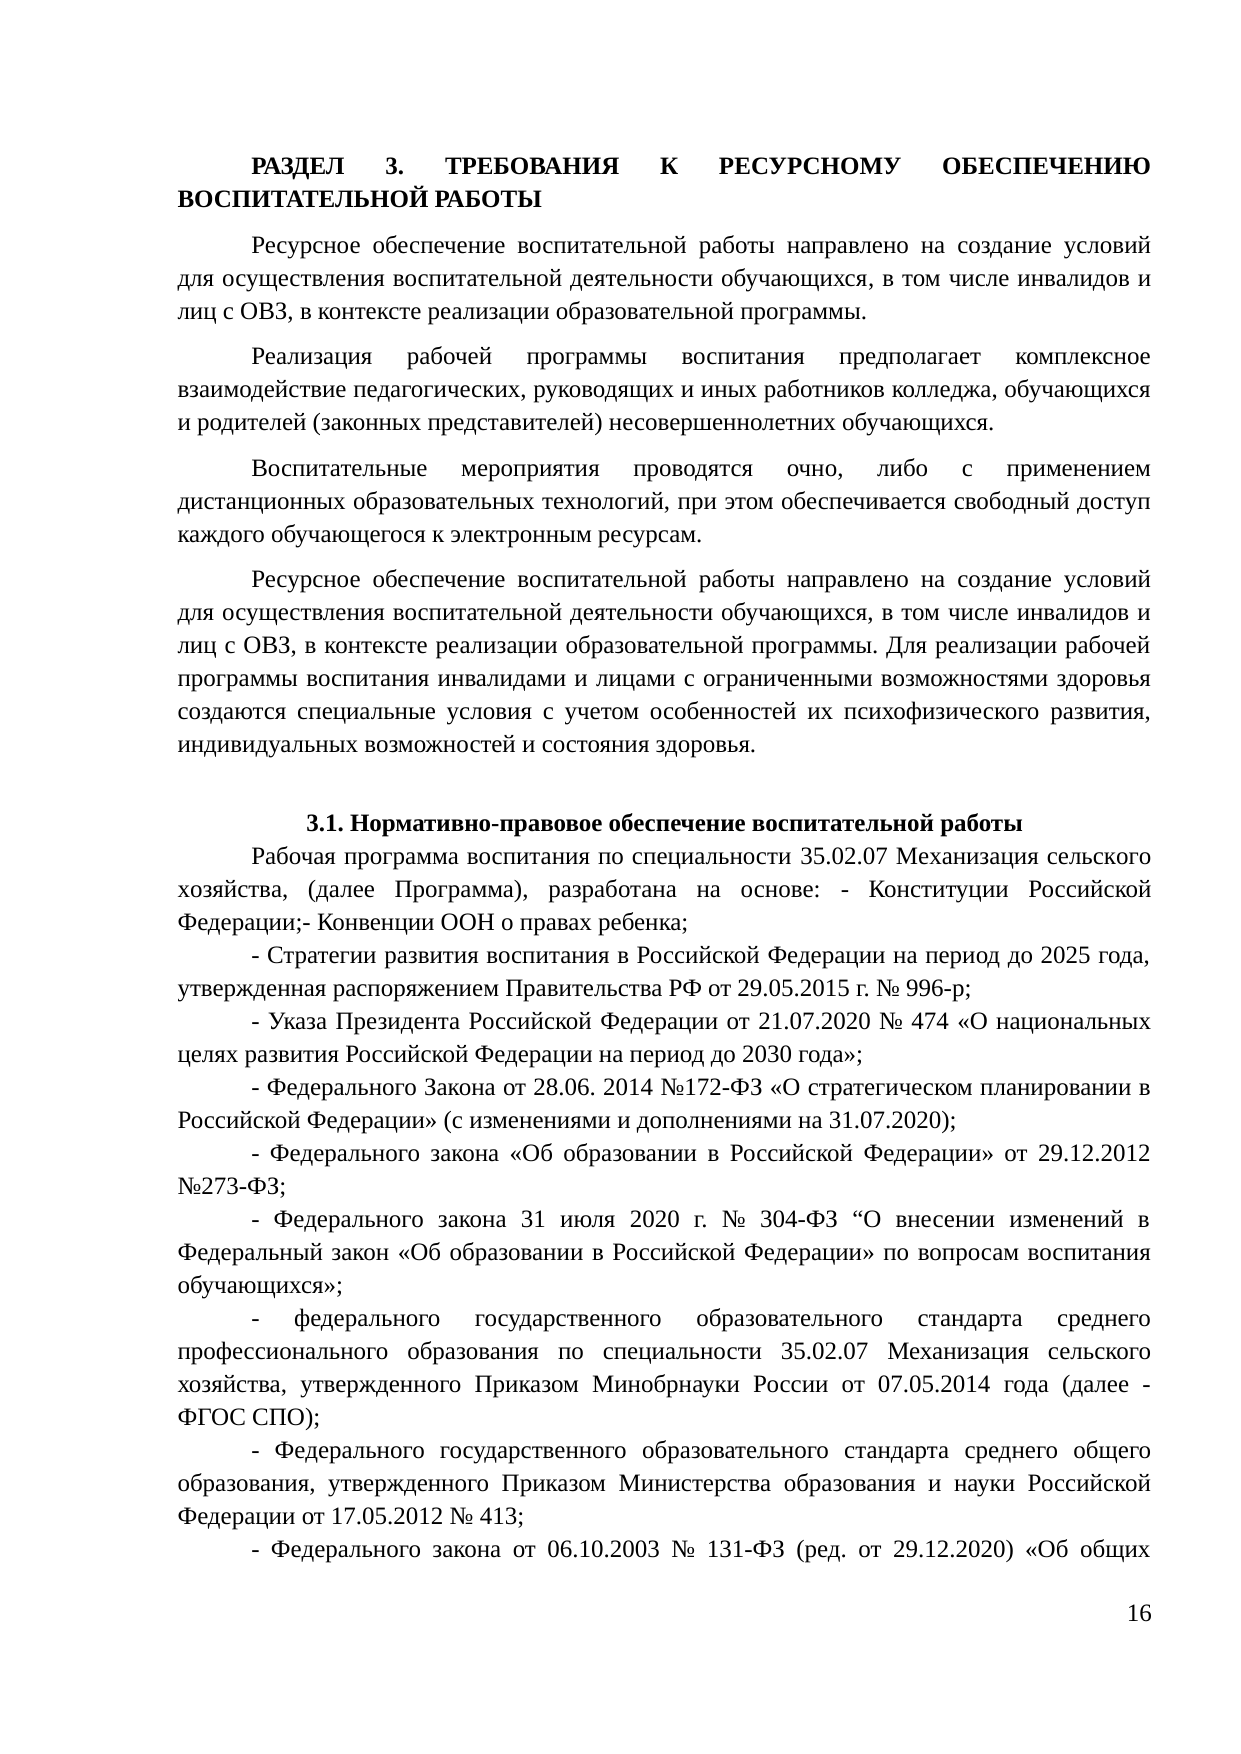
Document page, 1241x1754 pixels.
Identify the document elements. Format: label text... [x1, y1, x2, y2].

text - Федерального закона «Об образовании в Российской Федерации» от 29.12.2012 №273-ФЗ; [177, 1138, 1152, 1200]
text - Стратегии развития воспитания в Российской Федерации на период до 2025 года, утвержденная распоряжением Правительства РФ от 29.05.2015 г. № 996-р; [177, 940, 1152, 1002]
text Реализация рабочей программы воспитания предполагает комплексное взаимодействие педагогических, руководящих и иных работников колледжа, обучающихся и родителей (законных представителей) несовершеннолетних обучающихся. [177, 341, 1152, 436]
text Рабочая программа воспитания по специальности 35.02.07 Механизация сельского хозяйства, (далее Программа), разработана на основе: - Конституции Российской Федерации;- Конвенции ООН о правах ребенка; [177, 841, 1152, 936]
text 3.1. Нормативно-правовое обеспечение воспитательной работы [177, 808, 1152, 837]
text - Федерального Закона от 28.06. 2014 №172-ФЗ «О стратегическом планировании в Российской Федерации» (с изменениями и дополнениями на 31.07.2020); [177, 1072, 1152, 1134]
text Ресурсное обеспечение воспитательной работы направлено на создание условий для осуществления воспитательной деятельности обучающихся, в том числе инвалидов и лиц с ОВЗ, в контексте реализации образовательной программы. Для реализации рабочей программы воспитания инвалидами и лицами с ограниченными возможностями здоровья создаются специальные условия с учетом особенностей их психофизического развития, индивидуальных возможностей и состояния здоровья. [177, 564, 1152, 758]
text Воспитательные мероприятия проводятся очно, либо с применением дистанционных образовательных технологий, при этом обеспечивается свободный доступ каждого обучающегося к электронным ресурсам. [177, 453, 1152, 548]
text - федерального государственного образовательного стандарта среднего профессионального образования по специальности 35.02.07 Механизация сельского хозяйства, утвержденного Приказом Минобрнауки России от 07.05.2014 года (далее - ФГОС СПО); [177, 1303, 1152, 1431]
text Ресурсное обеспечение воспитательной работы направлено на создание условий для осуществления воспитательной деятельности обучающихся, в том числе инвалидов и лиц с ОВЗ, в контексте реализации образовательной программы. [177, 230, 1152, 324]
text - Федерального государственного образовательного стандарта среднего общего образования, утвержденного Приказом Министерства образования и науки Российской Федерации от 17.05.2012 № 413; [177, 1435, 1152, 1530]
text РАЗДЕЛ 3. ТРЕБОВАНИЯ К РЕСУРСНОМУ ОБЕСПЕЧЕНИЮ ВОСПИТАТЕЛЬНОЙ РАБОТЫ [177, 151, 1152, 213]
text - Федерального закона 31 июля 2020 г. № 304-ФЗ “О внесении изменений в Федеральный закон «Об образовании в Российской Федерации» по вопросам воспитания обучающихся»; [177, 1204, 1152, 1299]
text - Указа Президента Российской Федерации от 21.07.2020 № 474 «О национальных целях развития Российской Федерации на период до 2030 года»; [177, 1006, 1152, 1068]
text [177, 1534, 1152, 1563]
